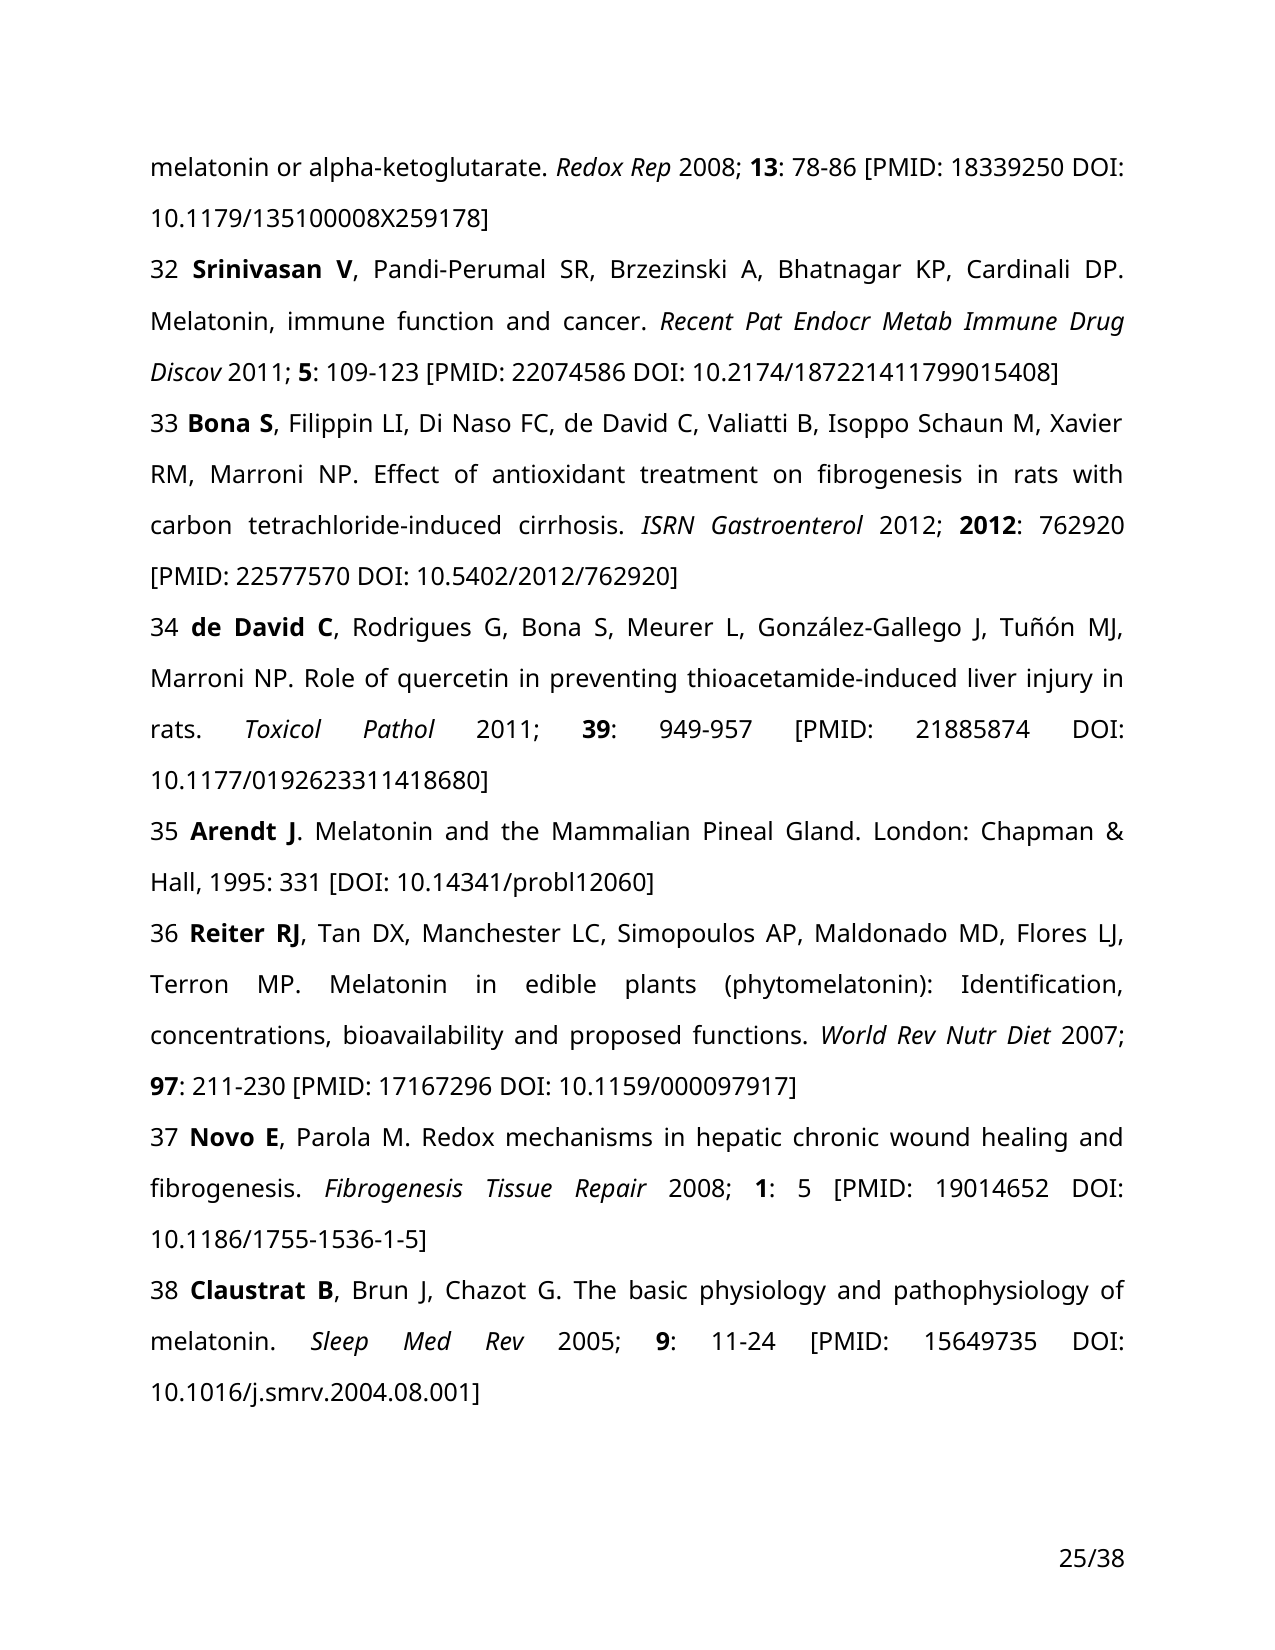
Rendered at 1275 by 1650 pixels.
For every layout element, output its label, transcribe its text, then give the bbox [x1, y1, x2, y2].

text 36 Reiter RJ, Tan DX, Manchester LC, Simopoulos AP, Maldonado MD, Flores LJ, Terron MP. Melatonin in edible plants (phytomelatonin): Identification, concentrations, bioavailability and proposed functions. World Rev Nutr Diet 2007; 97: 211-230 [PMID: 17167296 DOI: 10.1159/000097917] [150, 916, 1125, 1103]
text 33 Bona S, Filippin LI, Di Naso FC, de David C, Valiatti B, Isoppo Schaun M, Xavier RM, Marroni NP. Effect of antioxidant treatment on fibrogenesis in rats with carbon tetrachloride-induced cirrhosis. ISRN Gastroenterol 2012; 2012: 762920 [PMID: 22577570 DOI: 10.5402/2012/762920] [150, 405, 1125, 592]
text 38 Claustrat B, Brun J, Chazot G. The basic physiology and pathophysiology of melatonin. Sleep Med Rev 2005; 9: 11-24 [PMID: 15649735 DOI: 10.1016/j.smrv.2004.08.001] [150, 1273, 1125, 1409]
text 37 Novo E, Parola M. Redox mechanisms in hepatic chronic wound healing and fibrogenesis. Fibrogenesis Tissue Repair 2008; 1: 5 [PMID: 19014652 DOI: 10.1186/1755-1536-1-5] [150, 1120, 1125, 1256]
text 35 Arendt J. Melatonin and the Mammalian Pineal Gland. London: Chapman & Hall, 1995: 331 [DOI: 10.14341/probl12060] [150, 813, 1125, 899]
text 32 Srinivasan V, Pandi-Perumal SR, Brzezinski A, Bhatnagar KP, Cardinali DP. Melatonin, immune function and cancer. Recent Pat Endocr Metab Immune Drug Discov 2011; 5: 109-123 [PMID: 22074586 DOI: 10.2174/187221411799015408] [150, 252, 1125, 388]
text 34 de David C, Rodrigues G, Bona S, Meurer L, González-Gallego J, Tuñón MJ, Marroni NP. Role of quercetin in preventing thioacetamide-induced liver injury in rats. Toxicol Pathol 2011; 39: 949-957 [PMID: 21885874 DOI: 10.1177/0192623311418680] [150, 609, 1125, 797]
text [150, 150, 1125, 235]
